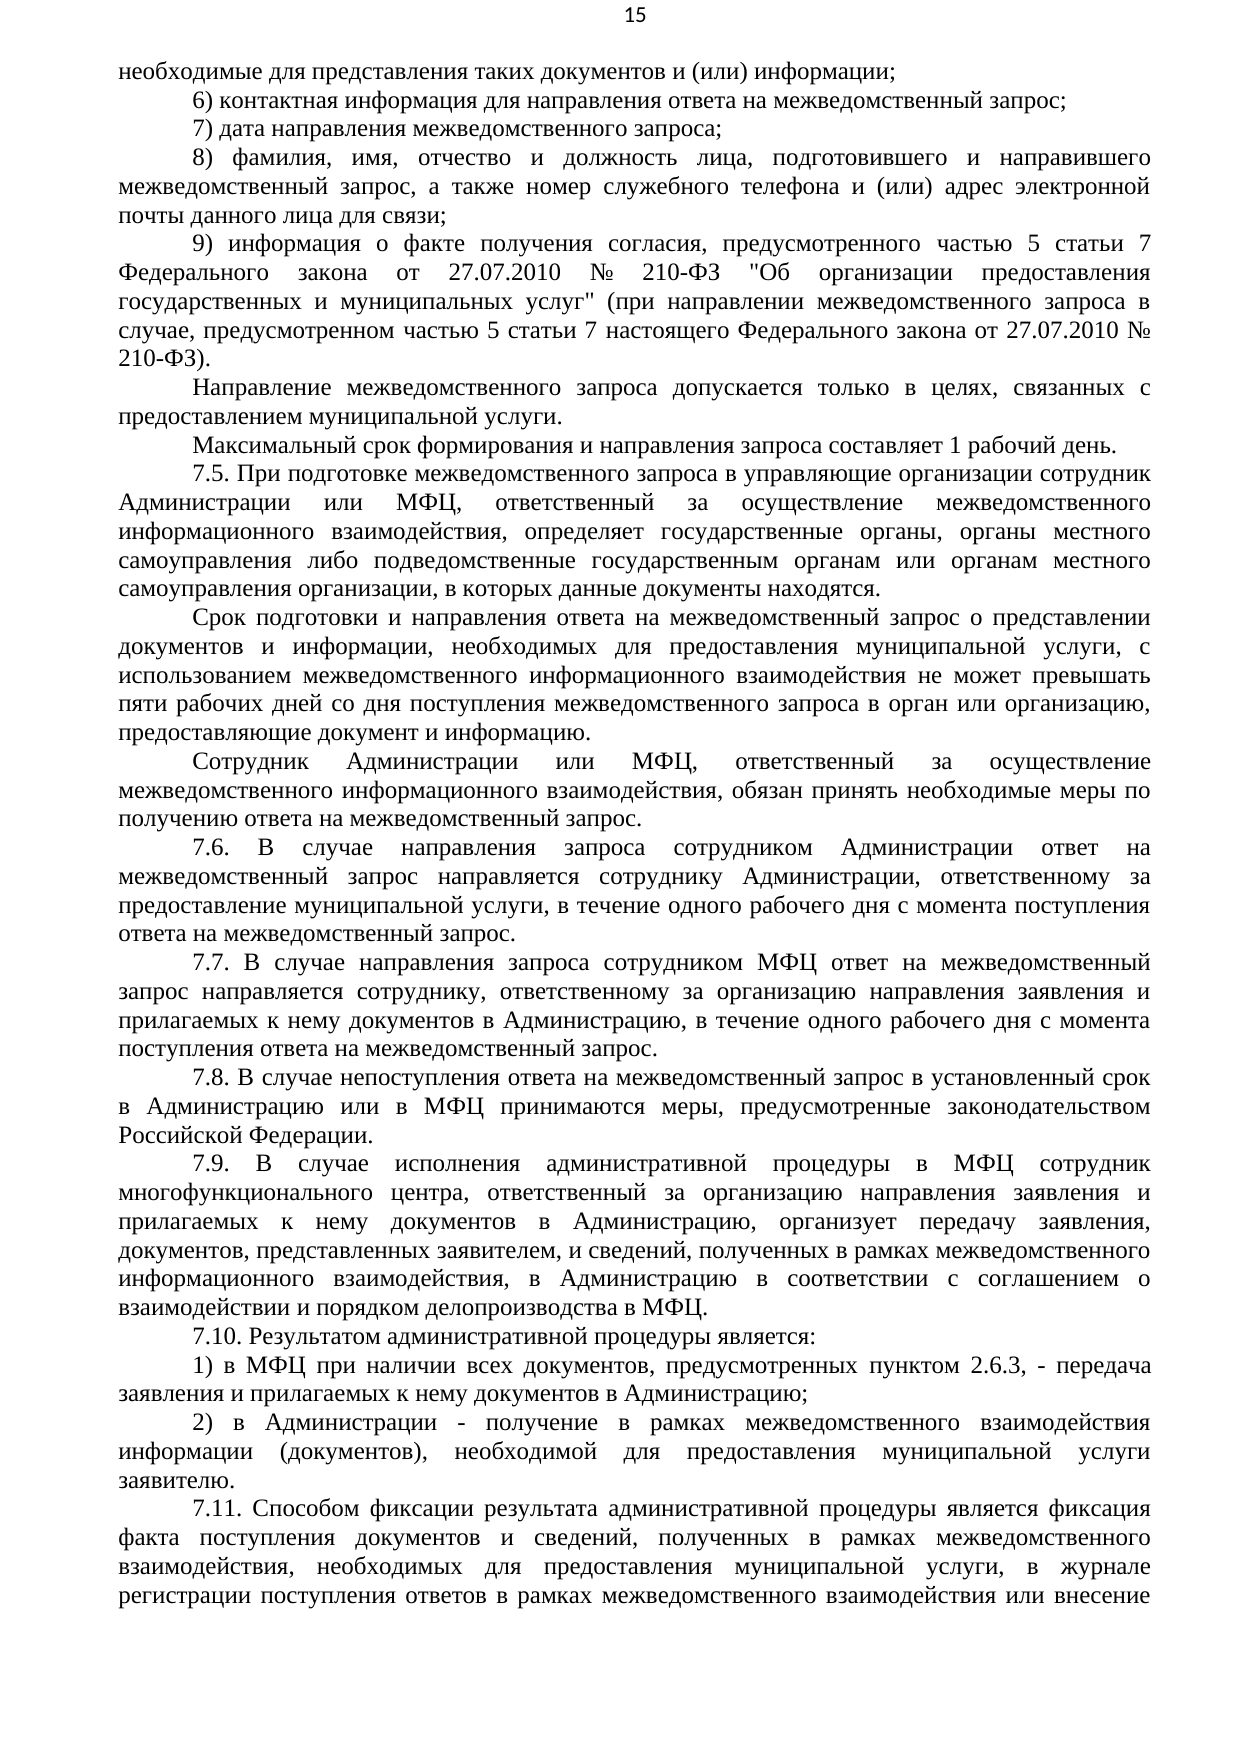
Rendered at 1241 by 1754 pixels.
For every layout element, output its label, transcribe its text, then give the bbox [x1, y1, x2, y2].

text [118, 1493, 1152, 1608]
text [118, 56, 1152, 85]
text 1) в МФЦ при наличии всех документов, предусмотренных пунктом 2.6.3, - передача заявления и прилагаемых к нему документов в Администрацию; [118, 1350, 1152, 1407]
text Максимальный срок формирования и направления запроса составляет 1 рабочий день. [118, 430, 1152, 458]
text Срок подготовки и направления ответа на межведомственный запрос о представлении документов и информации, необходимых для предоставления муниципальной услуги, с использованием межведомственного информационного взаимодействия не может превышать пяти рабочих дней со дня поступления межведомственного запроса в орган или организацию, предоставляющие документ и информацию. [118, 602, 1152, 746]
text 6) контактная информация для направления ответа на межведомственный запрос; [118, 85, 1152, 113]
text 8) фамилия, имя, отчество и должность лица, подготовившего и направившего межведомственный запрос, а также номер служебного телефона и (или) адрес электронной почты данного лица для связи; [118, 142, 1152, 228]
text 7.5. При подготовке межведомственного запроса в управляющие организации сотрудник Администрации или МФЦ, ответственный за осуществление межведомственного информационного взаимодействия, определяет государственные органы, органы местного самоуправления либо подведомственные государственным органам или органам местного самоуправления организации, в которых данные документы находятся. [118, 458, 1152, 602]
text 9) информация о факте получения согласия, предусмотренного частью 5 статьи 7 Федерального закона от 27.07.2010 № 210-ФЗ "Об организации предоставления государственных и муниципальных услуг" (при направлении межведомственного запроса в случае, предусмотренном частью 5 статьи 7 настоящего Федерального закона от 27.07.2010 № 210-ФЗ). [118, 228, 1152, 372]
text 7.7. В случае направления запроса сотрудником МФЦ ответ на межведомственный запрос направляется сотруднику, ответственному за организацию направления заявления и прилагаемых к нему документов в Администрацию, в течение одного рабочего дня с момента поступления ответа на межведомственный запрос. [118, 947, 1152, 1062]
text Сотрудник Администрации или МФЦ, ответственный за осуществление межведомственного информационного взаимодействия, обязан принять необходимые меры по получению ответа на межведомственный запрос. [118, 746, 1152, 832]
text 7.10. Результатом административной процедуры является: [118, 1321, 1152, 1350]
text 7.8. В случае непоступления ответа на межведомственный запрос в установленный срок в Администрацию или в МФЦ принимаются меры, предусмотренные законодательством Российской Федерации. [118, 1062, 1152, 1148]
text 7) дата направления межведомственного запроса; [118, 113, 1152, 142]
text 7.9. В случае исполнения административной процедуры в МФЦ сотрудник многофункционального центра, ответственный за организацию направления заявления и прилагаемых к нему документов в Администрацию, организует передачу заявления, документов, представленных заявителем, и сведений, полученных в рамках межведомственного информационного взаимодействия, в Администрацию в соответствии с соглашением о взаимодействии и порядком делопроизводства в МФЦ. [118, 1148, 1152, 1321]
text Направление межведомственного запроса допускается только в целях, связанных с предоставлением муниципальной услуги. [118, 372, 1152, 430]
text 7.6. В случае направления запроса сотрудником Администрации ответ на межведомственный запрос направляется сотруднику Администрации, ответственному за предоставление муниципальной услуги, в течение одного рабочего дня с момента поступления ответа на межведомственный запрос. [118, 832, 1152, 947]
text 2) в Администрации - получение в рамках межведомственного взаимодействия информации (документов), необходимой для предоставления муниципальной услуги заявителю. [118, 1407, 1152, 1493]
